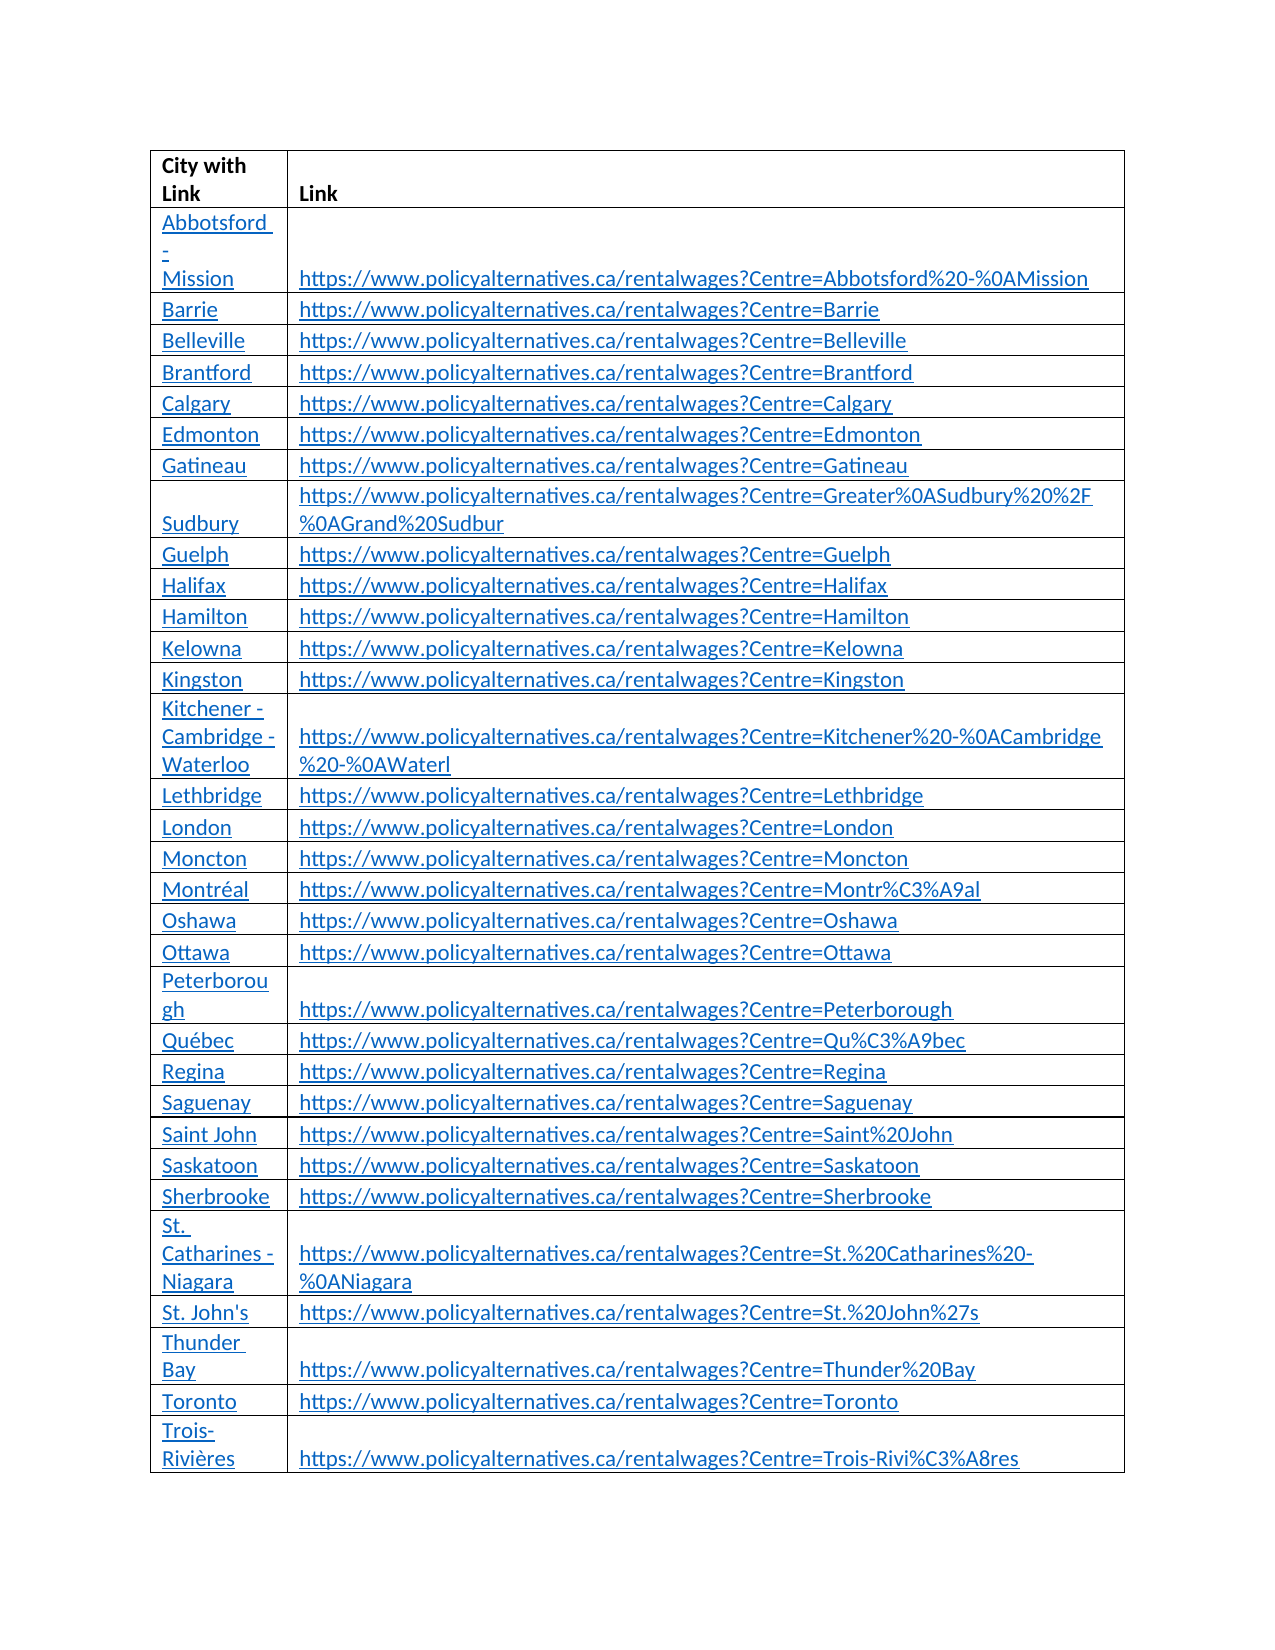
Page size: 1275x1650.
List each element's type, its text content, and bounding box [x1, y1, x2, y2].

table_cell https://www.policyalternatives.ca/rentalwages?Centre=Abbotsford%20-%0AMission [288, 208, 1124, 292]
table_cell https://www.policyalternatives.ca/rentalwages?Centre=Saskatoon [288, 1149, 1124, 1179]
table_cell https://www.policyalternatives.ca/rentalwages?Centre=Calgary [288, 387, 1124, 417]
table_cell https://www.policyalternatives.ca/rentalwages?Centre=Saguenay [288, 1086, 1124, 1116]
table_cell Peterborough [151, 967, 287, 1023]
table_cell Hamilton [151, 600, 287, 631]
table_cell https://www.policyalternatives.ca/rentalwages?Centre=Regina [288, 1055, 1124, 1085]
table_cell St. Catharines - Niagara [151, 1211, 287, 1295]
table_cell https://www.policyalternatives.ca/rentalwages?Centre=Lethbridge [288, 779, 1124, 809]
table_cell Brantford [151, 356, 287, 386]
table_cell https://www.policyalternatives.ca/rentalwages?Centre=Gatineau [288, 450, 1124, 480]
table_cell Halifax [151, 569, 287, 599]
table_cell https://www.policyalternatives.ca/rentalwages?Centre=Kelowna [288, 632, 1124, 662]
table_cell Montréal [151, 873, 287, 903]
table_cell Ottawa [151, 935, 287, 966]
table_cell https://www.policyalternatives.ca/rentalwages?Centre=Qu%C3%A9bec [288, 1024, 1124, 1054]
table_cell Québec [151, 1024, 287, 1054]
table_cell https://www.policyalternatives.ca/rentalwages?Centre=Barrie [288, 293, 1124, 323]
table_cell https://www.policyalternatives.ca/rentalwages?Centre=Toronto [288, 1385, 1124, 1415]
table_cell Regina [151, 1055, 287, 1085]
table_cell Saint John [151, 1118, 287, 1148]
table_header City with Link [151, 151, 287, 207]
table_cell Toronto [151, 1385, 287, 1415]
table_cell Kingston [151, 663, 287, 693]
table_cell Lethbridge [151, 779, 287, 809]
table_cell Trois-Rivières [151, 1416, 287, 1472]
table_cell Belleville [151, 325, 287, 355]
table_cell Saguenay [151, 1086, 287, 1116]
table_cell https://www.policyalternatives.ca/rentalwages?Centre=Guelph [288, 538, 1124, 568]
table_cell https://www.policyalternatives.ca/rentalwages?Centre=Belleville [288, 325, 1124, 355]
table_cell London [151, 810, 287, 841]
table_cell Guelph [151, 538, 287, 568]
table_cell https://www.policyalternatives.ca/rentalwages?Centre=Sherbrooke [288, 1180, 1124, 1210]
table_cell https://www.policyalternatives.ca/rentalwages?Centre=Peterborough [288, 967, 1124, 1023]
table_cell https://www.policyalternatives.ca/rentalwages?Centre=London [288, 810, 1124, 841]
table_cell https://www.policyalternatives.ca/rentalwages?Centre=Kingston [288, 663, 1124, 693]
table_cell https://www.policyalternatives.ca/rentalwages?Centre=St.%20Catharines%20-%0ANiagara [288, 1211, 1124, 1295]
table_cell https://www.policyalternatives.ca/rentalwages?Centre=Oshawa [288, 904, 1124, 934]
table_cell https://www.policyalternatives.ca/rentalwages?Centre=St.%20John%27s [288, 1296, 1124, 1327]
table_cell Oshawa [151, 904, 287, 934]
table_cell https://www.policyalternatives.ca/rentalwages?Centre=Saint%20John [288, 1118, 1124, 1148]
table_cell Saskatoon [151, 1149, 287, 1179]
table_cell Barrie [151, 293, 287, 323]
table_cell Kitchener - Cambridge - Waterloo [151, 694, 287, 778]
table_cell Calgary [151, 387, 287, 417]
table_cell St. John's [151, 1296, 287, 1327]
table_cell Moncton [151, 842, 287, 872]
table_cell Edmonton [151, 418, 287, 448]
table_cell Kelowna [151, 632, 287, 662]
table_header Link [288, 151, 1124, 207]
table_cell Sherbrooke [151, 1180, 287, 1210]
table_cell Sudbury [151, 481, 287, 537]
table_cell https://www.policyalternatives.ca/rentalwages?Centre=Trois-Rivi%C3%A8res [288, 1416, 1124, 1472]
table_cell Abbotsford - Mission [151, 208, 287, 292]
table_cell https://www.policyalternatives.ca/rentalwages?Centre=Brantford [288, 356, 1124, 386]
table_cell https://www.policyalternatives.ca/rentalwages?Centre=Montr%C3%A9al [288, 873, 1124, 903]
table_cell Thunder Bay [151, 1328, 287, 1384]
table_cell https://www.policyalternatives.ca/rentalwages?Centre=Hamilton [288, 600, 1124, 631]
table_cell https://www.policyalternatives.ca/rentalwages?Centre=Ottawa [288, 935, 1124, 966]
table_cell https://www.policyalternatives.ca/rentalwages?Centre=Moncton [288, 842, 1124, 872]
table_cell https://www.policyalternatives.ca/rentalwages?Centre=Halifax [288, 569, 1124, 599]
table_cell https://www.policyalternatives.ca/rentalwages?Centre=Edmonton [288, 418, 1124, 448]
table_cell https://www.policyalternatives.ca/rentalwages?Centre=Kitchener%20-%0ACambridge%20-%0AWaterl [288, 694, 1124, 778]
table_cell https://www.policyalternatives.ca/rentalwages?Centre=Greater%0ASudbury%20%2F%0AGrand%20Sudbur [288, 481, 1124, 537]
table_cell https://www.policyalternatives.ca/rentalwages?Centre=Thunder%20Bay [288, 1328, 1124, 1384]
table_cell Gatineau [151, 450, 287, 480]
